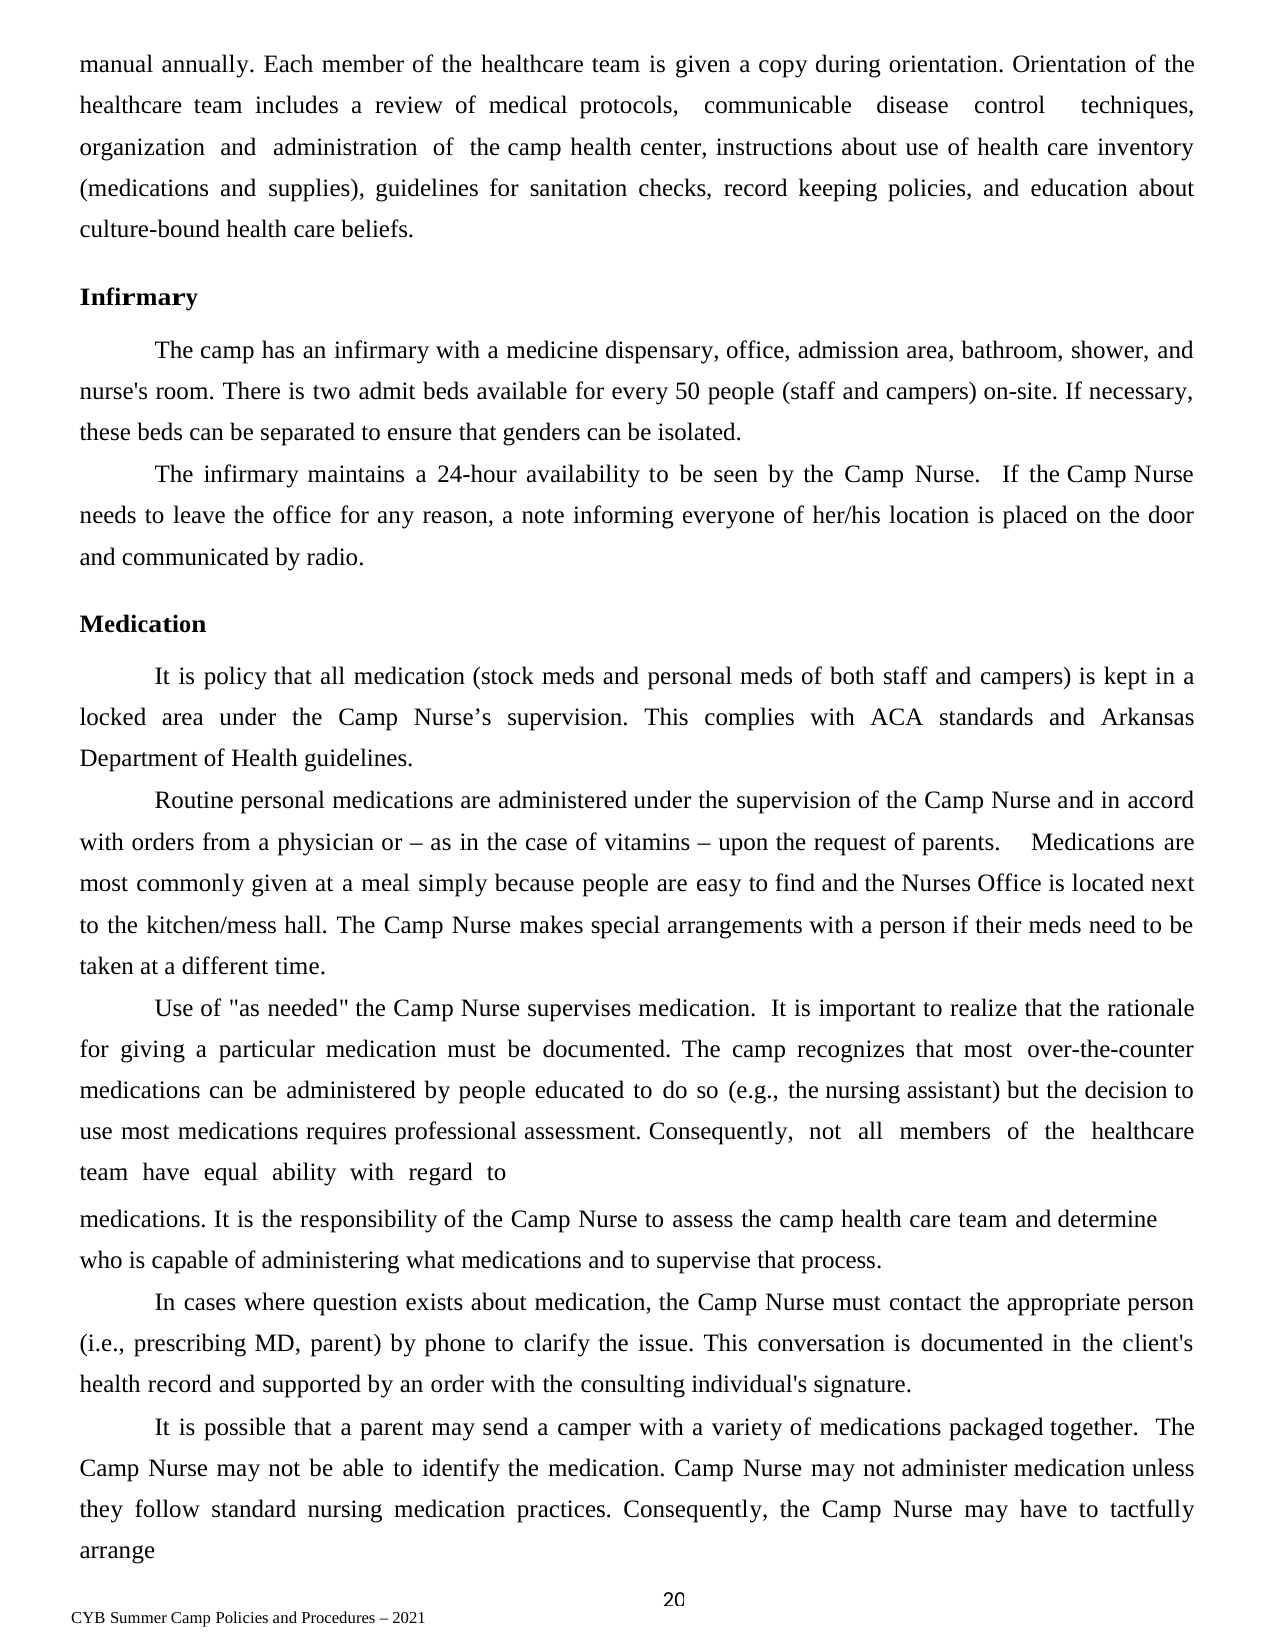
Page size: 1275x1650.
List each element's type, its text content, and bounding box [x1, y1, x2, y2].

text The camp has an infirmary with a medicine dispensary, office, admission area, bathroom, shower, and nurse's room. There is two admit beds available for every 50 people (staff and campers) on-site. If necessary, these beds can be separated to ensure that genders can be isolated. [79, 335, 1194, 446]
text medications. It is the responsibility of the Camp Nurse to assess the camp health care team and determine who is capable of administering what medications and to supervise that process. [79, 1204, 1161, 1273]
text It is policy that all medication (stock meds and personal meds of both staff and campers) is kept in a locked area under the Camp Nurse’s supervision. This complies with ACA standards and Arkansas Department of Health guidelines. [79, 661, 1195, 772]
text Infirmary [79, 282, 204, 311]
text Use of "as needed" the Camp Nurse supervises medication. It is important to realize that the rationale for giving a particular medication must be documented. The camp recognizes that most over-the-counter medications can be administered by people educated to do so (e.g., the nursing assistant) but the decision to use most medications requires professional assessment. Consequently, not all members of the healthcare team have equal ability with regard to [79, 993, 1194, 1186]
text The infirmary maintains a 24-hour availability to be seen by the Camp Nurse. If the Camp Nurse needs to leave the office for any reason, a note informing everyone of her/his location is placed on the door and communicated by radio. [79, 459, 1194, 570]
text manual annually. Each member of the healthcare team is given a copy during orientation. Orientation of the healthcare team includes a review of medical protocols, communicable disease control techniques, organization and administration of the camp health center, instructions about use of health care inventory (medications and supplies), guidelines for sanitation checks, record keeping policies, and education about culture-bound health care beliefs. [79, 49, 1195, 243]
text In cases where question exists about medication, the Camp Nurse must contact the appropriate person (i.e., prescribing MD, parent) by phone to clarify the issue. This conversation is documented in the client's health record and supported by an order with the consulting individual's signature. [79, 1287, 1194, 1398]
text It is possible that a parent may send a camper with a variety of medications packaged together. The Camp Nurse may not be able to identify the medication. Camp Nurse may not administer medication unless they follow standard nursing medication practices. Consequently, the Camp Nurse may have to tactfully arrange [79, 1412, 1195, 1564]
text Routine personal medications are administered under the supervision of the Camp Nurse and in accord with orders from a physician or – as in the case of vitamins – upon the request of parents. Medications are most commonly given at a meal simply because people are easy to find and the Nurses Office is located next to the kitchen/mess hall. The Camp Nurse makes special arrangements with a person if their meds need to be taken at a different time. [79, 786, 1194, 980]
text Medication [79, 609, 213, 638]
